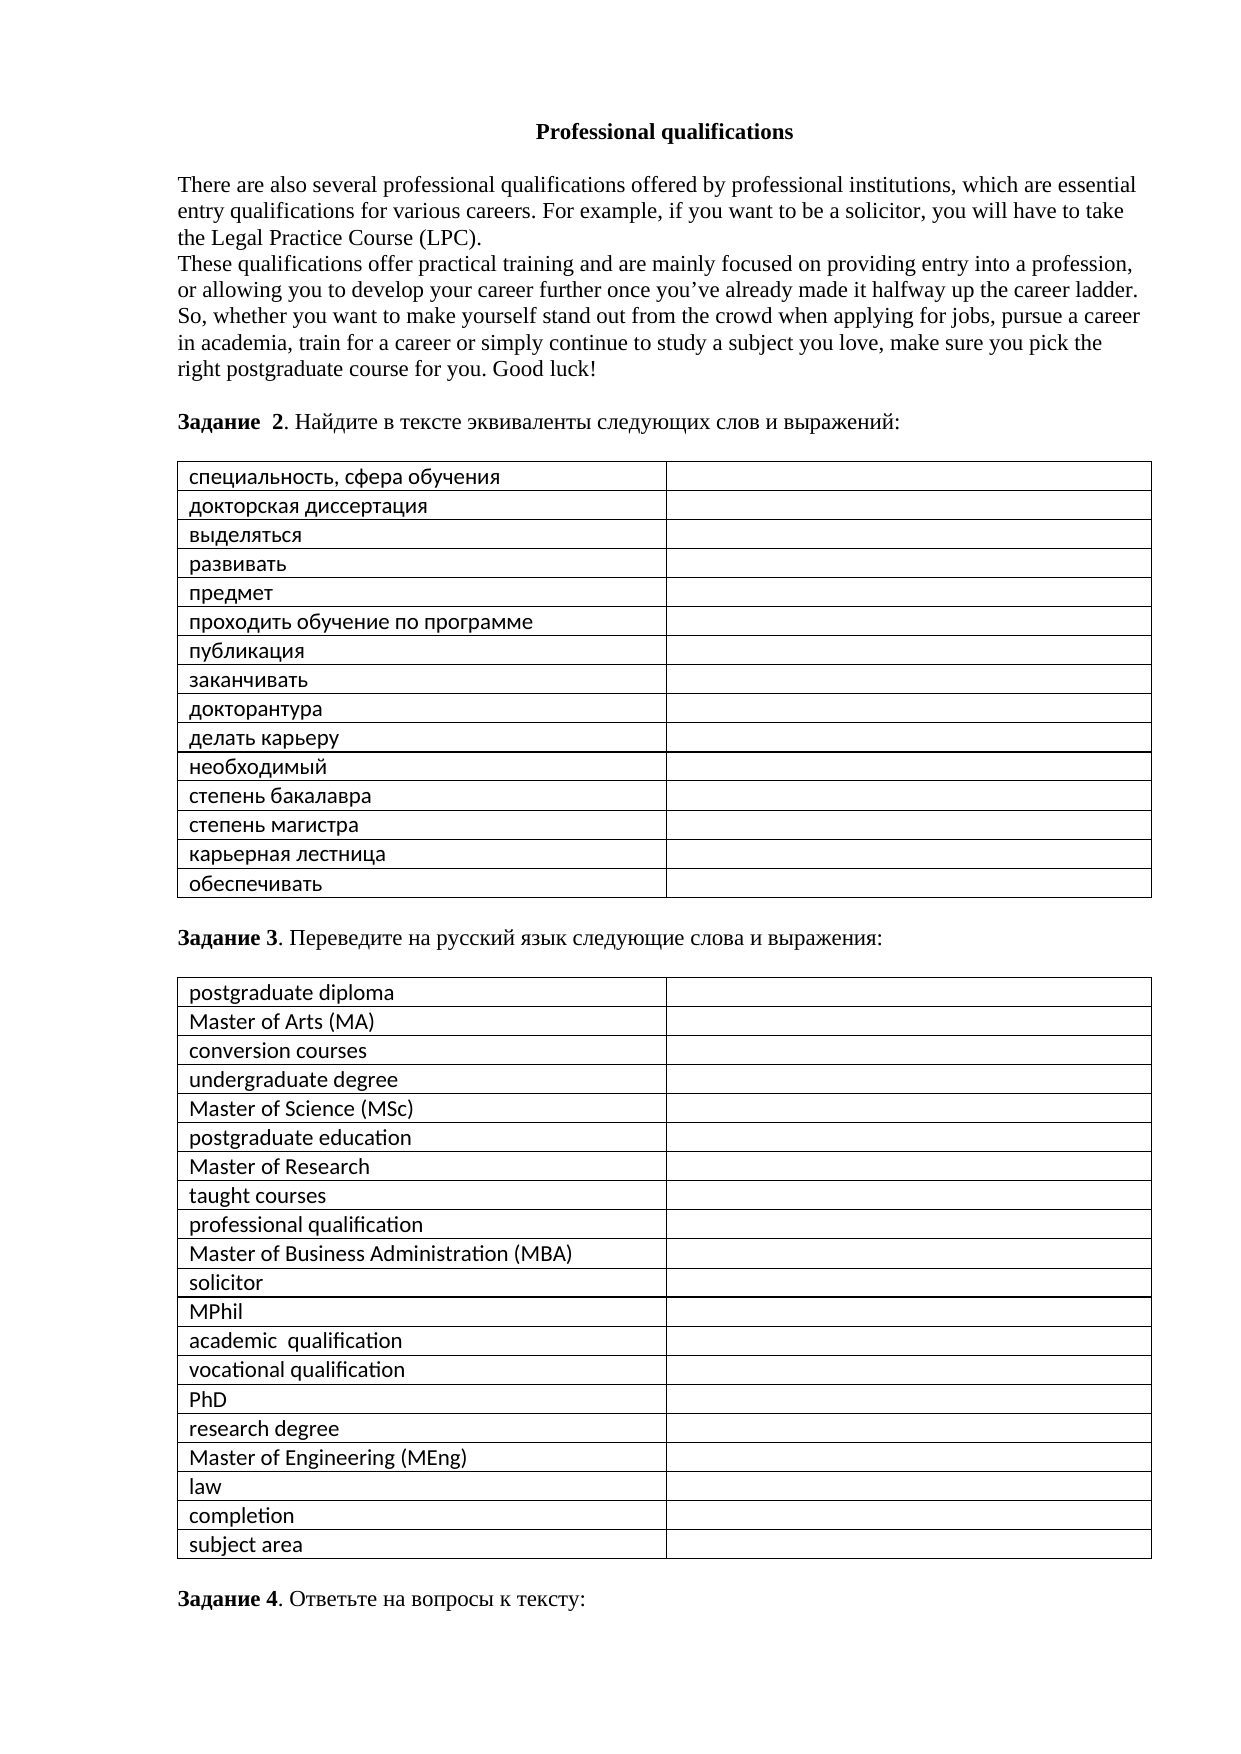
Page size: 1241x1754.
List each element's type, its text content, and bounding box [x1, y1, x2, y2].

table_cell [667, 1472, 1151, 1500]
table_cell развивать [178, 549, 666, 577]
table_cell research degree [178, 1414, 666, 1442]
table_cell публикация [178, 636, 666, 664]
table_cell [667, 1269, 1151, 1296]
table_cell [667, 723, 1151, 751]
text So, whether you want to make yourself stand out from the crowd when applying for jobs, pursue a career in academia, train for a career or simply continue to study a subject you love, make sure you pick the right postgraduate course for you. Good luck! [177, 303, 1152, 382]
table_cell [667, 1414, 1151, 1442]
table_cell делать карьеру [178, 723, 666, 751]
table_header специальность, сфера обучения [178, 462, 666, 490]
table_cell докторская диссертация [178, 491, 666, 519]
table_cell [667, 1094, 1151, 1122]
table_cell [667, 636, 1151, 664]
table_cell [667, 1530, 1151, 1558]
table_cell обеспечивать [178, 869, 666, 897]
text Задание 2. Найдите в тексте эквиваленты следующих слов и выражений: [177, 408, 1152, 434]
table_cell [667, 1065, 1151, 1093]
table_cell [667, 1327, 1151, 1354]
table_cell Master of Arts (MA) [178, 1007, 666, 1035]
text Professional qualifications [177, 118, 1152, 144]
table_header [667, 462, 1151, 490]
table_cell undergraduate degree [178, 1065, 666, 1093]
table_cell [667, 1007, 1151, 1035]
table_cell выделяться [178, 520, 666, 548]
table_cell докторантура [178, 694, 666, 722]
table_cell [667, 1123, 1151, 1151]
table_cell Master of Research [178, 1152, 666, 1180]
table_cell postgraduate education [178, 1123, 666, 1151]
table_cell solicitor [178, 1269, 666, 1296]
table_header postgraduate diploma [178, 978, 666, 1006]
table_cell academic qualification [178, 1327, 666, 1354]
table_cell степень магистра [178, 811, 666, 838]
table_cell Master of Engineering (MEng) [178, 1443, 666, 1471]
table_cell [667, 549, 1151, 577]
table_cell [667, 840, 1151, 868]
table_cell Master of Business Administration (MBA) [178, 1239, 666, 1267]
table_cell [667, 1443, 1151, 1471]
table_cell professional qualification [178, 1210, 666, 1238]
table_cell law [178, 1472, 666, 1500]
table_cell [667, 578, 1151, 606]
table_cell taught courses [178, 1181, 666, 1209]
table_cell PhD [178, 1385, 666, 1413]
table_cell степень бакалавра [178, 781, 666, 809]
table_cell Master of Science (MSc) [178, 1094, 666, 1122]
table_cell [667, 1501, 1151, 1529]
table_cell [667, 1385, 1151, 1413]
table_cell vocational qualification [178, 1356, 666, 1384]
table_cell [667, 1181, 1151, 1209]
table_cell [667, 491, 1151, 519]
table_cell [667, 753, 1151, 780]
table_cell completion [178, 1501, 666, 1529]
text Задание 4. Ответьте на вопросы к тексту: [177, 1585, 1152, 1612]
table_cell [667, 811, 1151, 838]
table_cell [667, 1356, 1151, 1384]
table_cell [667, 520, 1151, 548]
text These qualifications offer practical training and are mainly focused on providing entry into a profession, or allowing you to develop your career further once you’ve already made it halfway up the career ladder. [177, 250, 1152, 303]
table_header [667, 978, 1151, 1006]
table_cell заканчивать [178, 665, 666, 693]
table_cell [667, 694, 1151, 722]
table_cell conversion courses [178, 1036, 666, 1064]
table_cell [667, 1239, 1151, 1267]
table_cell проходить обучение по программе [178, 607, 666, 635]
table_cell предмет [178, 578, 666, 606]
table_cell [667, 1298, 1151, 1326]
text There are also several professional qualifications offered by professional institutions, which are essential entry qualifications for various careers. For example, if you want to be a solicitor, you will have to take the Legal Practice Course (LPC). [177, 171, 1152, 250]
text Задание 3. Переведите на русский язык следующие слова и выражения: [177, 924, 1152, 950]
table_cell [667, 607, 1151, 635]
table_cell [667, 869, 1151, 897]
table_cell MPhil [178, 1298, 666, 1326]
table_cell [667, 1152, 1151, 1180]
table_cell [667, 665, 1151, 693]
table_cell карьерная лестница [178, 840, 666, 868]
table_cell [667, 1036, 1151, 1064]
table_cell необходимый [178, 753, 666, 780]
table_cell [667, 781, 1151, 809]
table_cell subject area [178, 1530, 666, 1558]
table_cell [667, 1210, 1151, 1238]
